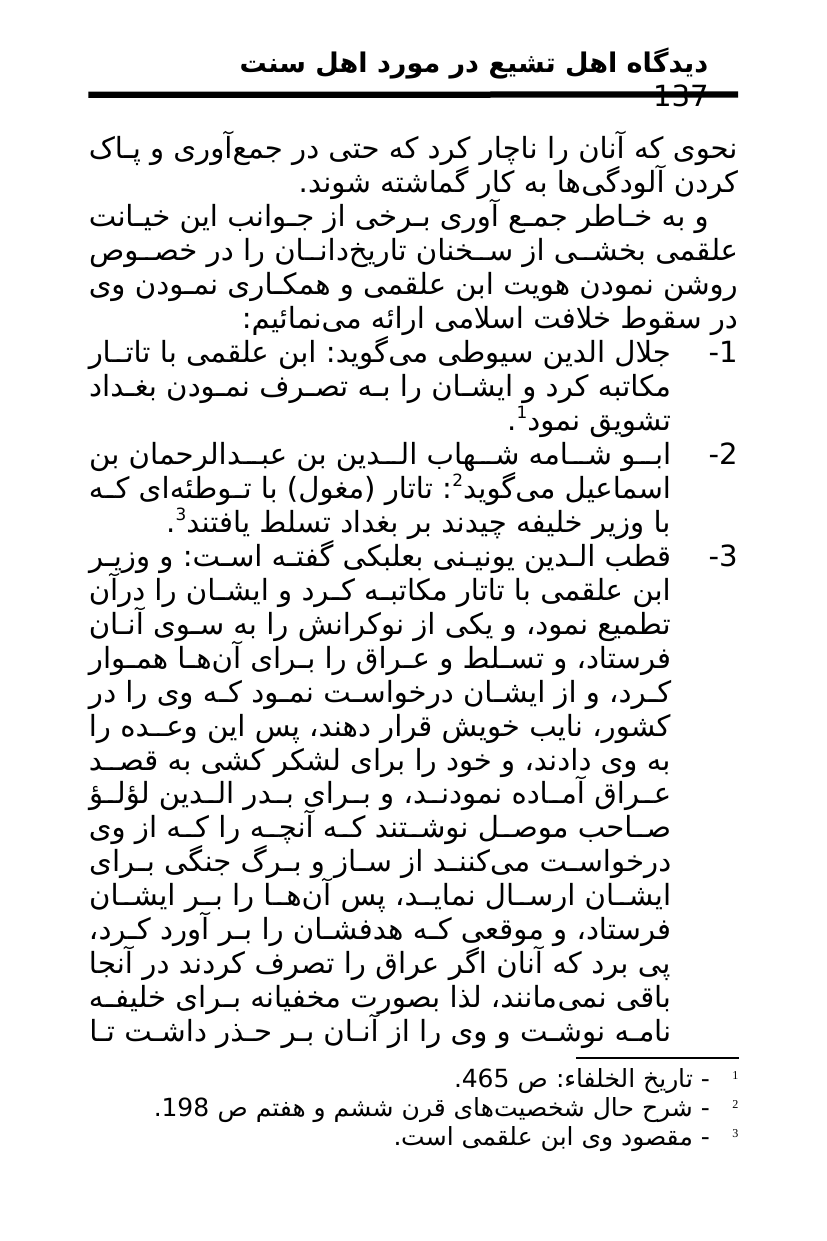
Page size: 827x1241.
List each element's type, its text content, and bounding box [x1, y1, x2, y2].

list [89, 539, 708, 1048]
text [89, 132, 738, 199]
text و به خاطر جمع آوری برخی از جوانب این خیانت علقمی بخشی از سخنان تاریخ‌دانان را در خصوص روشن نمودن هویت ابن علقمی و همکاری نمودن وی در سقوط خلافت اسلامی ارائه می‌نمائیم: [89, 199, 738, 335]
list ابو شامه شهاب الدین بن عبدالرحمان بن اسماعیل می‌گوید: تاتار (مغول) با توطئه‌ای که با وزیر خلیفه چیدند بر بغداد تسلط یافتند. [89, 437, 708, 539]
list جلال الدین سیوطی می‌گوید: ابن علقمی با تاتار مکاتبه کرد و ایشان را به تصرف نمودن بغداد تشویق نمود. [89, 335, 708, 437]
